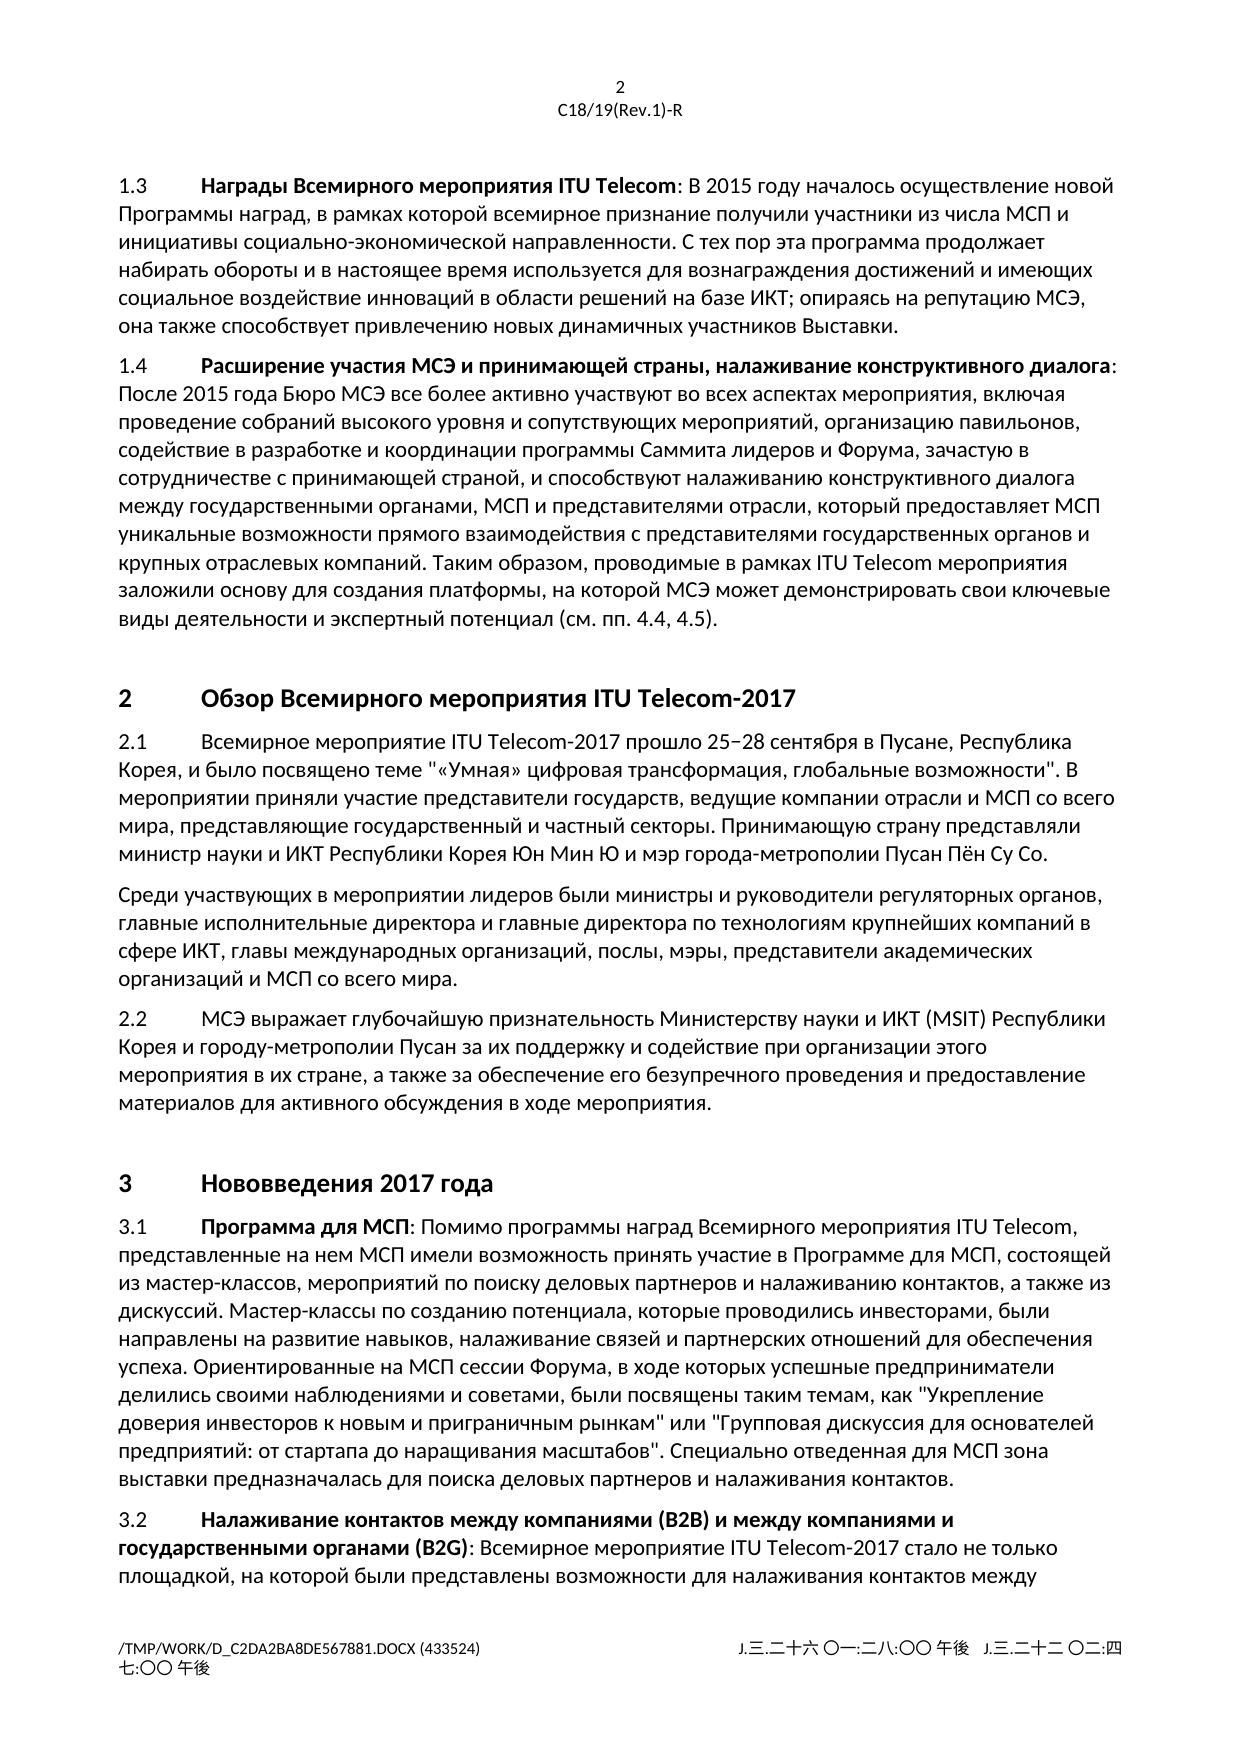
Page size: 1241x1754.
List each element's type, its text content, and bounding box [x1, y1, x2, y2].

subtitle 2 Обзор Всемирного мероприятия ITU Telecom-2017 [118, 682, 1122, 715]
text Среди участвующих в мероприятии лидеров были министры и руководители регуляторных органов, главные исполнительные директора и главные директора по технологиям крупнейших компаний в сфере ИКТ, главы международных организаций, послы, мэры, представители академических организаций и МСП со всего мира. [118, 880, 1122, 992]
subtitle 3 Нововведения 2017 года [118, 1166, 1122, 1199]
text 1.4 Расширение участия МСЭ и принимающей страны, налаживание конструктивного диалога: После 2015 года Бюро МСЭ все более активно участвуют во всех аспектах мероприятия, включая проведение собраний высокого уровня и сопутствующих мероприятий, организацию павильонов, содействие в разработке и координации программы Саммита лидеров и Форума, зачастую в сотрудничестве с принимающей страной, и способствуют налаживанию конструктивного диалога между государственными органами, МСП и представителями отрасли, который предоставляет МСП уникальные возможности прямого взаимодействия с представителями государственных органов и крупных отраслевых компаний. Таким образом, проводимые в рамках ITU Telecom мероприятия заложили основу для создания платформы, на которой МСЭ может демонстрировать свои ключевые виды деятельности и экспертный потенциал (см. пп. 4.4, 4.5). [118, 351, 1122, 632]
text 1.3 Награды Всемирного мероприятия ITU Telecom: В 2015 году началось осуществление новой Программы наград, в рамках которой всемирное признание получили участники из числа МСП и инициативы социально-экономической направленности. С тех пор эта программа продолжает набирать обороты и в настоящее время используется для вознаграждения достижений и имеющих социальное воздействие инноваций в области решений на базе ИКТ; опираясь на репутацию МСЭ, она также способствует привлечению новых динамичных участников Выставки. [118, 171, 1122, 339]
text 2.1 Всемирное мероприятие ITU Telecom-2017 прошло 25−28 сентября в Пусане, Республика Корея, и было посвящено теме "«Умная» цифровая трансформация, глобальные возможности". В мероприятии приняли участие представители государств, ведущие компании отрасли и МСП со всего мира, представляющие государственный и частный секторы. Принимающую страну представляли министр науки и ИКТ Республики Корея Юн Мин Ю и мэр города-метрополии Пусан Пён Су Со. [118, 727, 1122, 867]
text 2.2 МСЭ выражает глубочайшую признательность Министерству науки и ИКТ (MSIT) Республики Корея и городу-метрополии Пусан за их поддержку и содействие при организации этого мероприятия в их стране, а также за обеспечение его безупречного проведения и предоставление материалов для активного обсуждения в ходе мероприятия. [118, 1004, 1122, 1116]
text 3.1 Программа для МСП: Помимо программы наград Всемирного мероприятия ITU Telecom, представленные на нем МСП имели возможность принять участие в Программе для МСП, состоящей из мастер-классов, мероприятий по поиску деловых партнеров и налаживанию контактов, а также из дискуссий. Мастер-классы по созданию потенциала, которые проводились инвесторами, были направлены на развитие навыков, налаживание связей и партнерских отношений для обеспечения успеха. Ориентированные на МСП сессии Форума, в ходе которых успешные предприниматели делились своими наблюдениями и советами, были посвящены таким темам, как "Укрепление доверия инвесторов к новым и приграничным рынкам" или "Групповая дискуссия для основателей предприятий: от стартапа до наращивания масштабов". Специально отведенная для МСП зона выставки предназначалась для поиска деловых партнеров и налаживания контактов. [118, 1212, 1122, 1492]
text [118, 1505, 1122, 1589]
